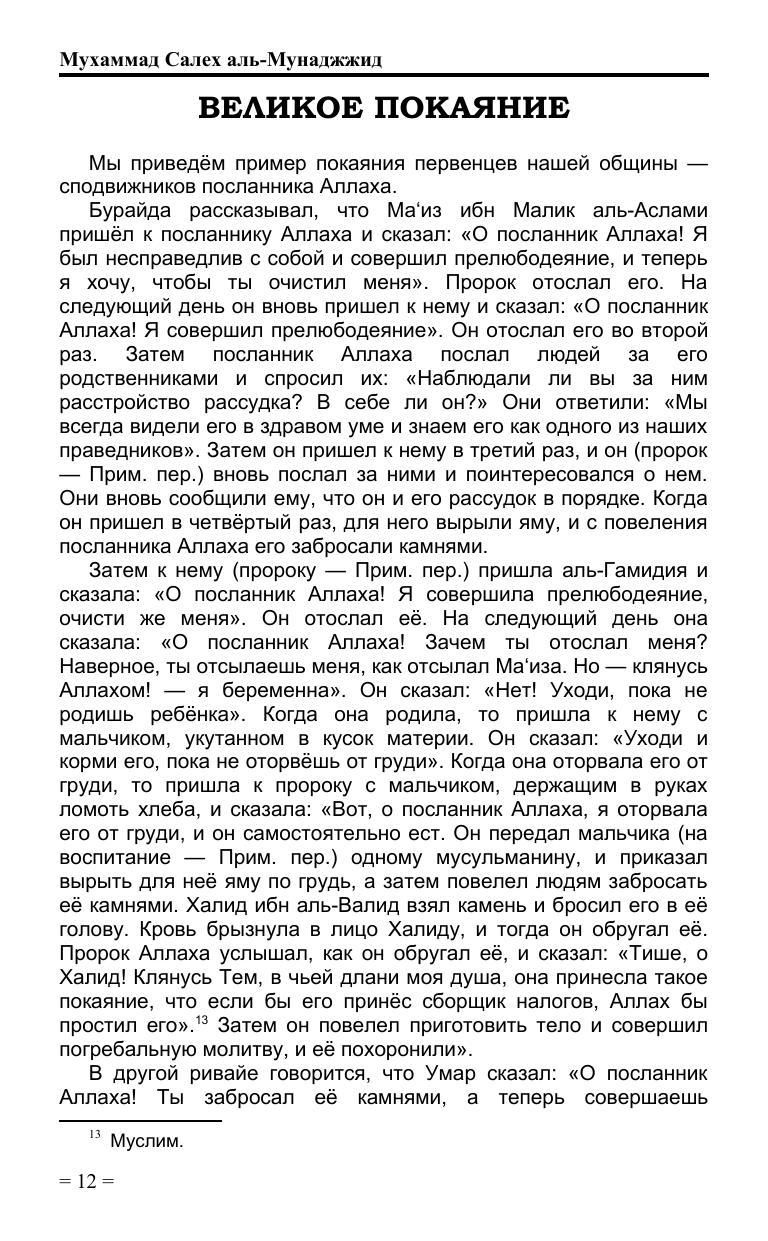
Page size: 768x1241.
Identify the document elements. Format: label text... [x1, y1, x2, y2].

text Затем к нему (пророку — Прим. пер.) пришла аль-Гамидия и сказала: «О посланник Аллаха! Я совершила прелюбодеяние, очисти же меня». Он отослал её. На следующий день она сказала: «О посланник Аллаха! Зачем ты отослал меня? Наверное, ты отсылаешь меня, как отсылал Ма‘иза. Но — клянусь Аллахом! — я беременна». Он сказал: «Нет! Уходи, пока не родишь ребёнка». Когда она родила, то пришла к нему с мальчиком, укутанном в кусок материи. Он сказал: «Уходи и корми его, пока не оторвёшь от груди». Когда она оторвала его от груди, то пришла к пророку с мальчиком, держащим в руках ломоть хлеба, и сказала: «Вот, о посланник Аллаха, я оторвала его от груди, и он самостоятельно ест. Он передал мальчика (на воспитание — Прим. пер.) одному мусульманину, и приказал вырыть для неё яму по грудь, а затем повелел людям забросать её камнями. Халид ибн аль-Валид взял камень и бросил его в её голову. Кровь брызнула в лицо Халиду, и тогда он обругал её. Пророк Аллаха услышал, как он обругал её, и сказал: «Тише, о Халид! Клянусь Тем, в чьей длани моя душа, она принесла такое покаяние, что если бы его принёс сборщик налогов, Аллах бы простил его». Затем он повелел приготовить тело и совершил погребальную молитву, и её похоронили». [59, 558, 709, 1061]
text ВЕЛИКОЕ ПОКАЯНИЕ [59, 89, 709, 125]
text Мы приведём пример покаяния первенцев нашей общины — сподвижников посланника Аллаха. [59, 150, 709, 198]
text Бурайда рассказывал, что Ма‘из ибн Малик аль-Аслами пришёл к посланнику Аллаха и сказал: «О посланник Аллаха! Я был несправедлив с собой и совершил прелюбодеяние, и теперь я хочу, чтобы ты очистил меня». Пророк отослал его. На следующий день он вновь пришел к нему и сказал: «О посланник Аллаха! Я совершил прелюбодеяние». Он отослал его во второй раз. Затем посланник Аллаха послал людей за его родственниками и спросил их: «Наблюдали ли вы за ним расстройство рассудка? В себе ли он?» Они ответили: «Мы всегда видели его в здравом уме и знаем его как одного из наших праведников». Затем он пришел к нему в третий раз, и он (пророк — Прим. пер.) вновь послал за ними и поинтересовался о нем. Они вновь сообщили ему, что он и его рассудок в порядке. Когда он пришел в четвёртый раз, для него вырыли яму, и с повеления посланника Аллаха его забросали камнями. [59, 198, 709, 558]
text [59, 1061, 709, 1109]
